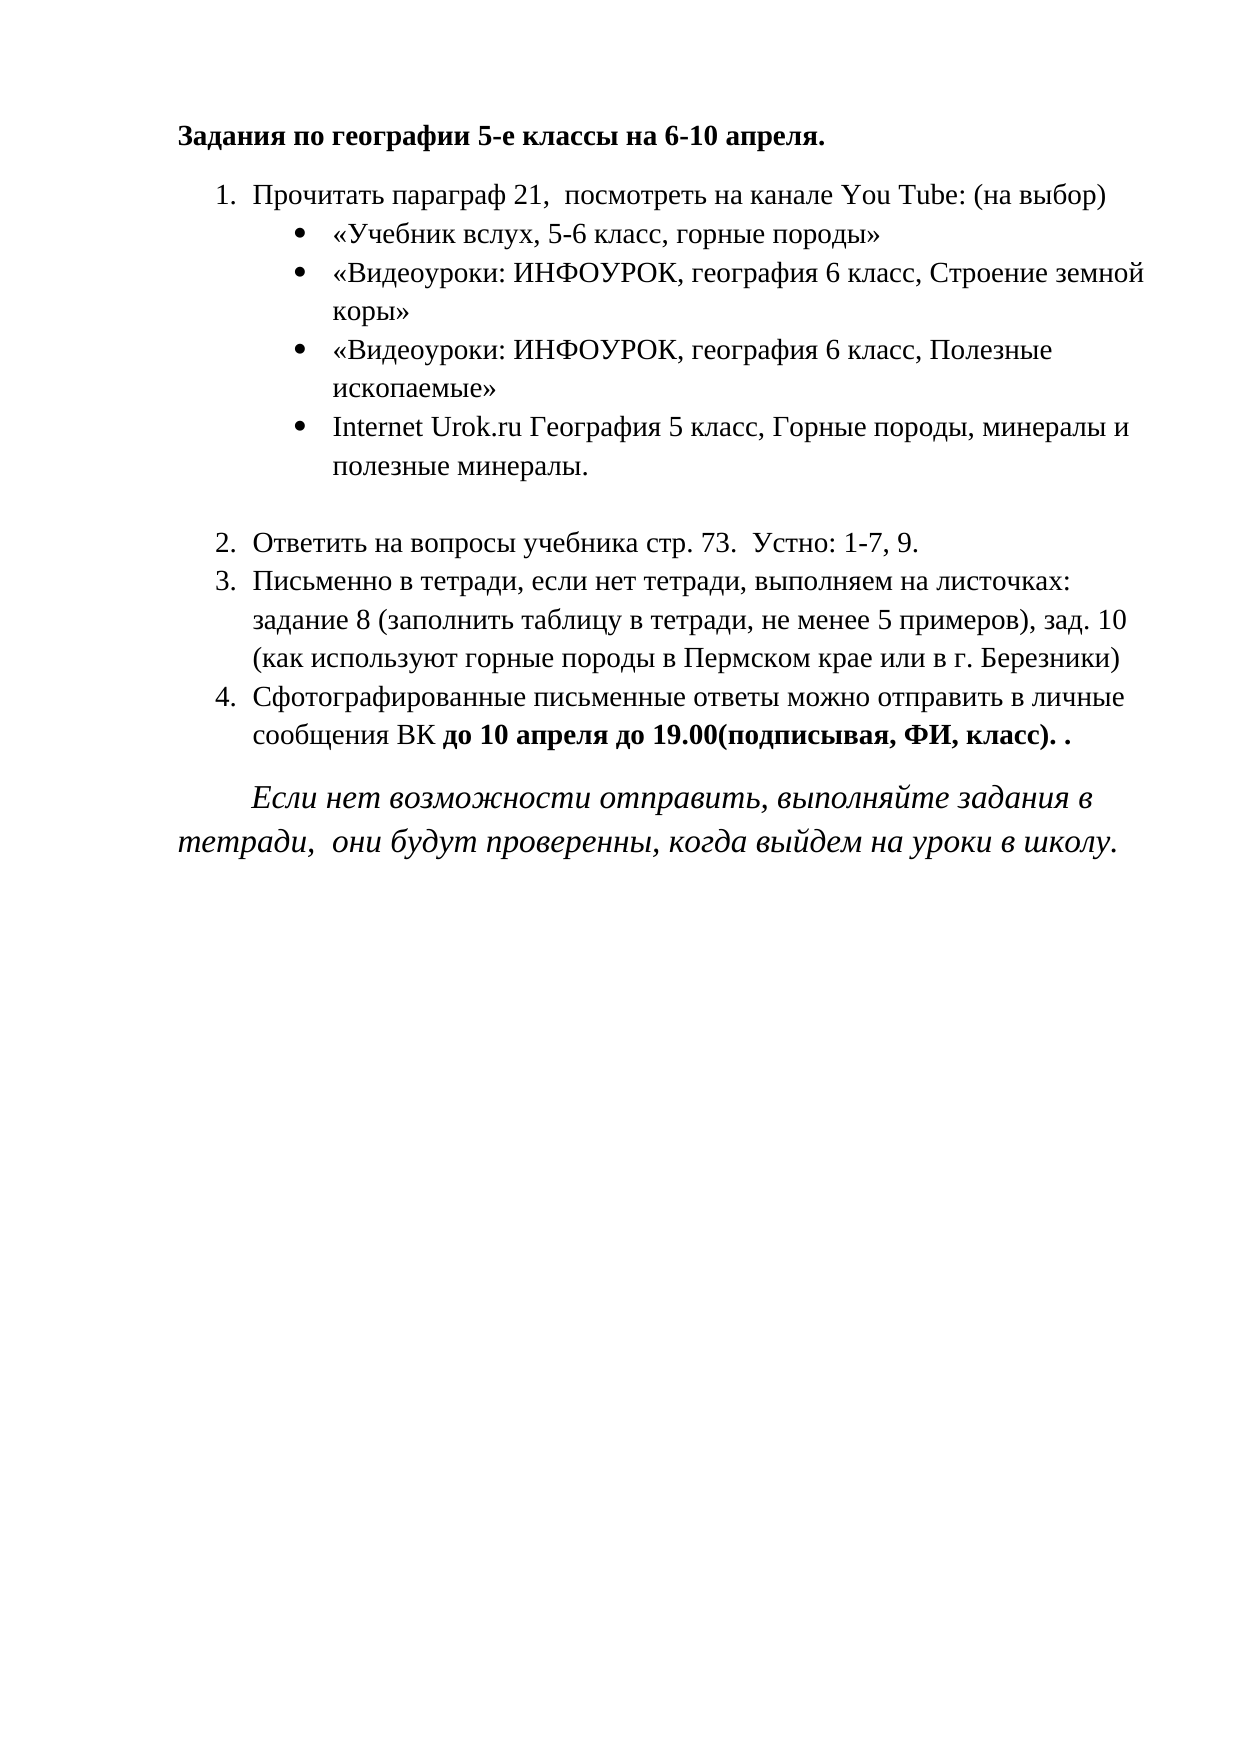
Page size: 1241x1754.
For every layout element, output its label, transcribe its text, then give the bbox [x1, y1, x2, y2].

list Сфотографированные письменные ответы можно отправить в личные сообщения ВК до 10 апреля до 19.00(подписывая, ФИ, класс). . [215, 679, 1152, 751]
list «Учебник вслух, 5-6 класс, горные породы» [295, 216, 1152, 250]
list «Видеоуроки: ИНФОУРОК, география 6 класс, Строение земной коры» [295, 255, 1152, 327]
text Задания по географии 5-е классы на 6-10 апреля. [177, 118, 1152, 152]
list Письменно в тетради, если нет тетради, выполняем на листочках: задание 8 (заполнить таблицу в тетради, не менее 5 примеров), зад. 10 (как используют горные породы в Пермском крае или в г. Березники) [215, 563, 1152, 674]
text Если нет возможности отправить, выполняйте задания в тетради, они будут проверенны, когда выйдем на уроки в школу. [177, 777, 1152, 859]
list Ответить на вопросы учебника стр. 73. Устно: 1-7, 9. [215, 525, 1152, 558]
list Прочитать параграф 21, посмотреть на канале You Tube: (на выбор) [215, 177, 1152, 211]
list «Видеоуроки: ИНФОУРОК, география 6 класс, Полезные ископаемые» [295, 332, 1152, 404]
list Internet Urok.ru География 5 класс, Горные породы, минералы и полезные минералы. [295, 409, 1152, 481]
